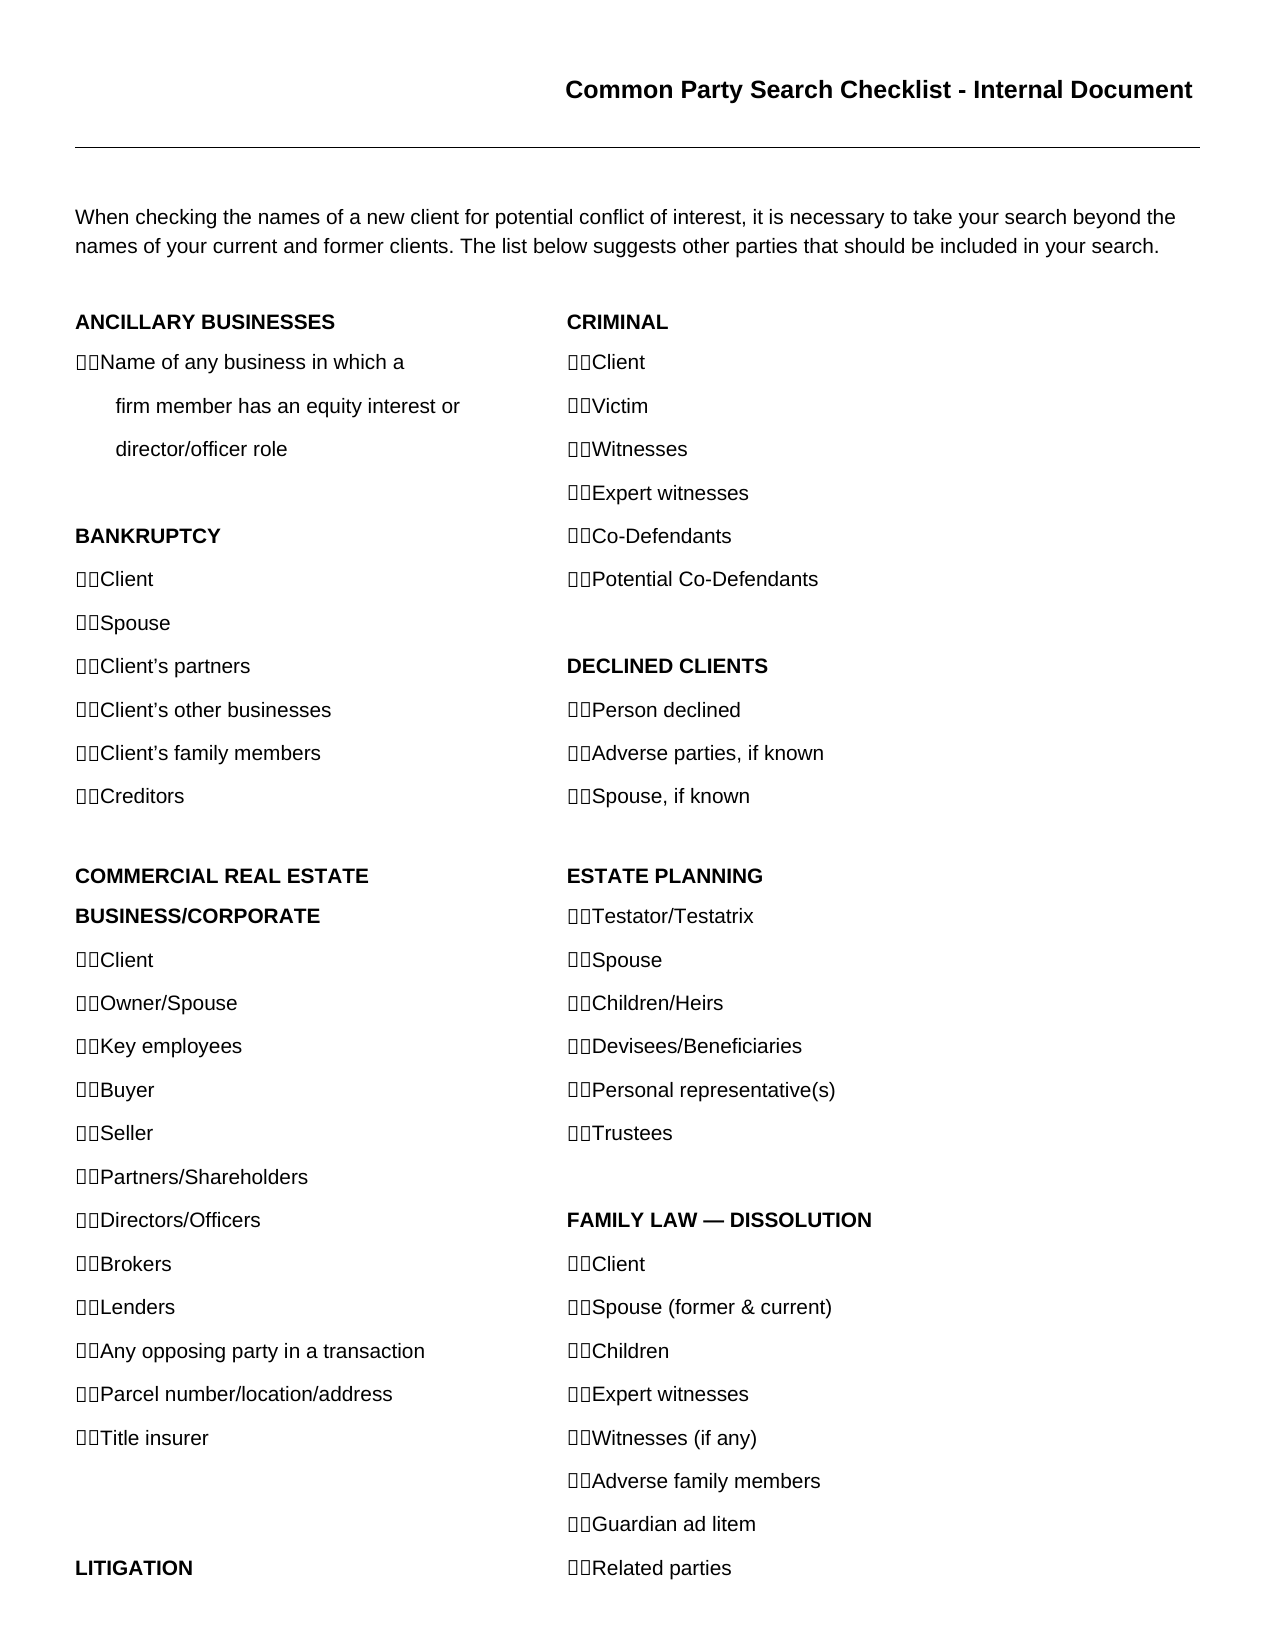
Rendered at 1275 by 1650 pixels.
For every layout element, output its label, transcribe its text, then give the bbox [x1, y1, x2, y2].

text BANKRUPTCY Co-Defendants [75, 522, 1200, 550]
text firm member has an equity interest or Victim [75, 391, 1200, 420]
text Lenders Spouse (former & current) [75, 1293, 1200, 1321]
text BUSINESS/CORPORATE Testator/Testatrix [75, 902, 1200, 930]
text Adverse family members [75, 1467, 1200, 1495]
text Common Party Search Checklist - Internal Document [75, 75, 1200, 147]
text Spouse [75, 608, 1200, 637]
text Brokers Client [75, 1249, 1200, 1278]
text Guardian ad litem [75, 1510, 1200, 1538]
text Key employees Devisees/Beneficiaries [75, 1032, 1200, 1061]
text director/officer role Witnesses [75, 435, 1200, 463]
text Parcel number/location/address Expert witnesses [75, 1380, 1200, 1408]
text Creditors Spouse, if known [75, 782, 1200, 811]
text Title insurer Witnesses (if any) [75, 1423, 1200, 1452]
text Name of any business in which a Client [75, 348, 1200, 376]
text Owner/Spouse Children/Heirs [75, 989, 1200, 1017]
text Any opposing party in a transaction Children [75, 1336, 1200, 1365]
text Expert witnesses [75, 478, 1200, 507]
text Directors/Officers FAMILY LAW — DISSOLUTION [75, 1206, 1200, 1234]
text Client’s family members Adverse parties, if known [75, 739, 1200, 767]
text Client’s other businesses Person declined [75, 695, 1200, 724]
text COMMERCIAL REAL ESTATE ESTATE PLANNING [75, 864, 1200, 888]
text Client’s partners DECLINED CLIENTS [75, 652, 1200, 680]
text ANCILLARY BUSINESSES CRIMINAL [75, 310, 1200, 334]
text Partners/Shareholders [75, 1162, 1200, 1191]
text When checking the names of a new client for potential conflict of interest, it is necessary to take your search beyond the names of your current and former clients. The list below suggests other parties that should be included in your search. [75, 205, 1200, 257]
text LITIGATION Related parties [75, 1553, 1200, 1582]
text Seller Trustees [75, 1119, 1200, 1147]
text Buyer Personal representative(s) [75, 1076, 1200, 1104]
text Client Spouse [75, 945, 1200, 974]
text Client Potential Co-Defendants [75, 565, 1200, 593]
